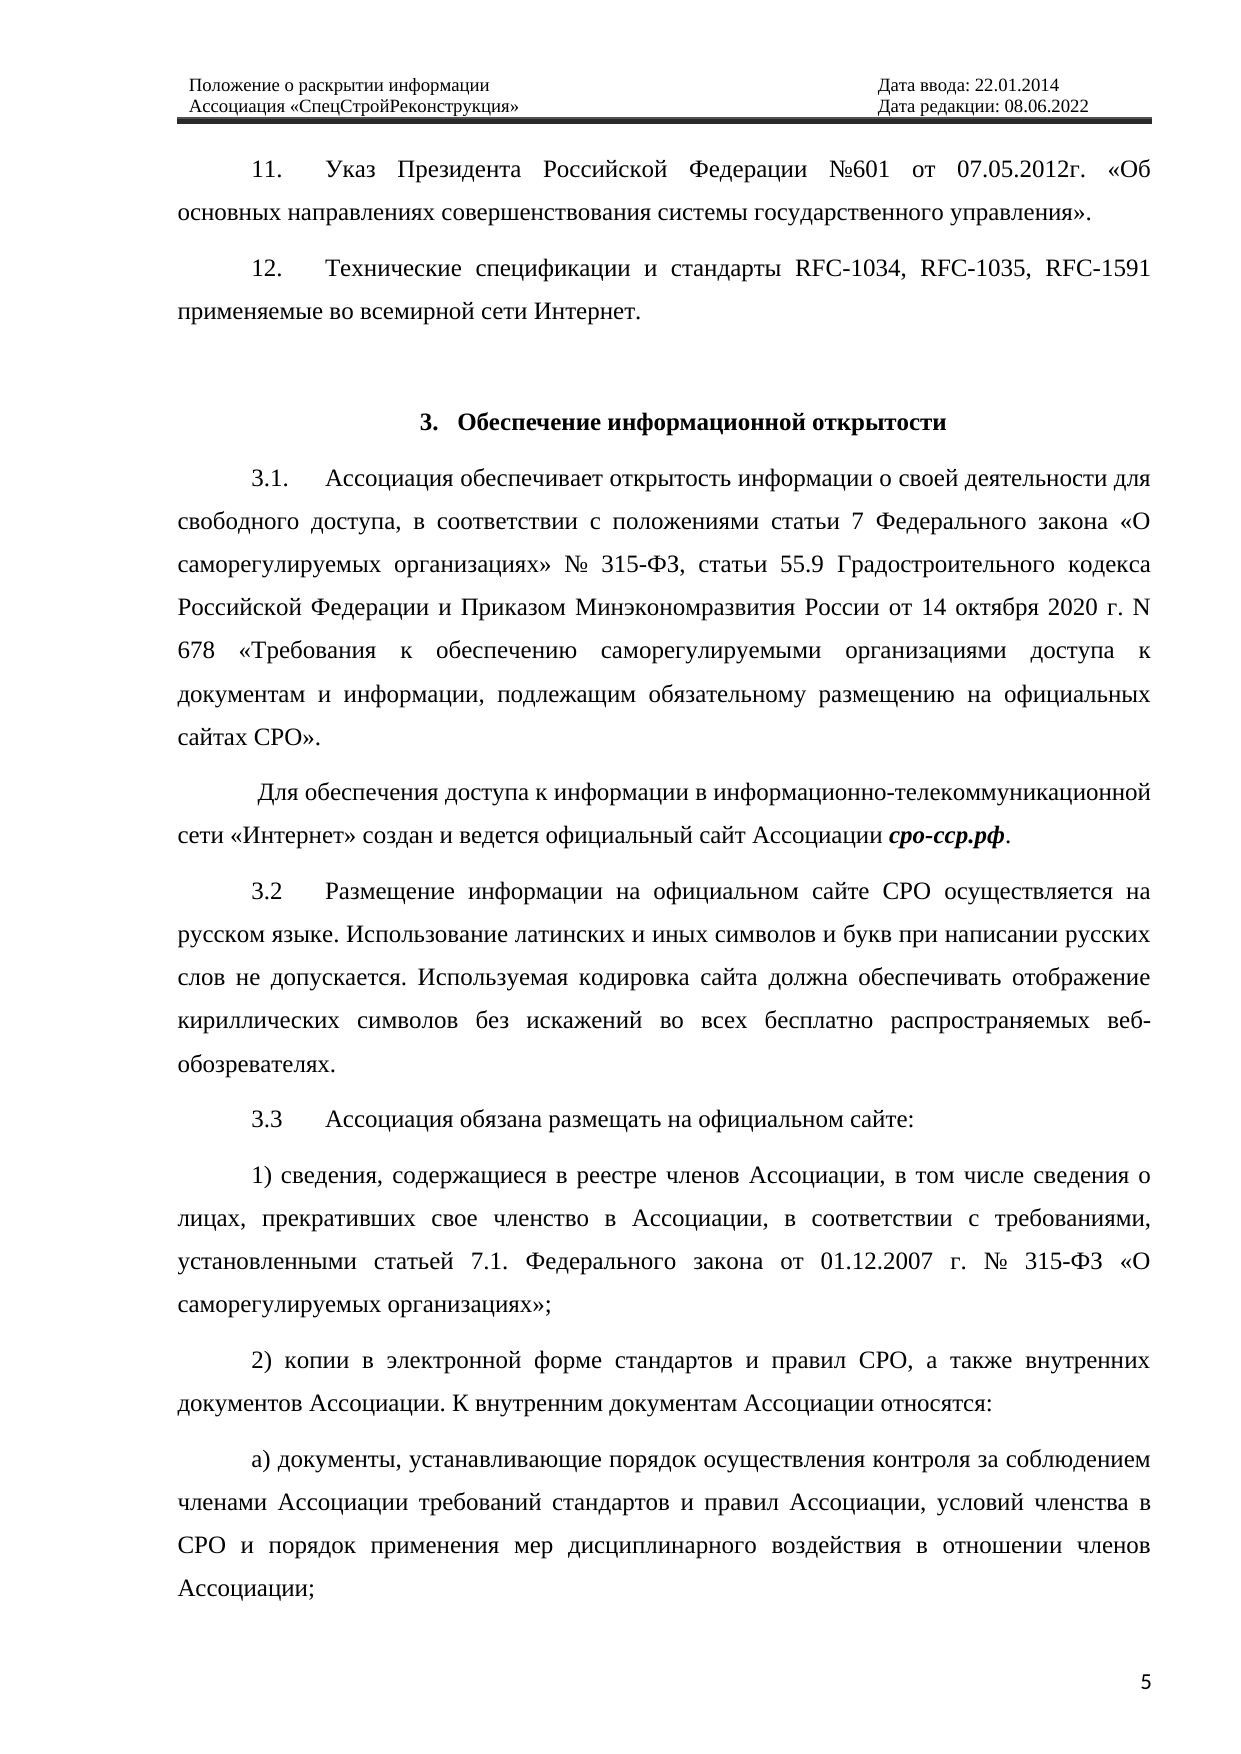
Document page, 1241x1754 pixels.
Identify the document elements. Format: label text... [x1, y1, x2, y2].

list Размещение информации на официальном сайте СРО осуществляется на русском языке. Использование латинских и иных символов и букв при написании русских слов не допускается. Используемая кодировка сайта должна обеспечивать отображение кириллических символов без искажений во всех бесплатно распространяемых веб-обозревателях. [177, 876, 1152, 1077]
list 2) копии в электронной форме стандартов и правил СРО, а также внутренних документов Ассоциации. К внутренним документам Ассоциации относятся: [177, 1345, 1152, 1417]
text 1) сведения, содержащиеся в реестре членов Ассоциации, в том числе сведения о лицах, прекративших свое членство в Ассоциации, в соответствии с требованиями, установленными статьей 7.1. Федерального закона от 01.12.2007 г. № 315-ФЗ «О саморегулируемых организациях»; [177, 1160, 1152, 1318]
text 3. Обеспечение информационной открытости [215, 407, 1152, 436]
list Технические спецификации и стандарты RFC-1034, RFC-1035, RFC-1591 применяемые во всемирной сети Интернет. [177, 253, 1152, 325]
list Указ Президента Российской Федерации №601 от 07.05.2012г. «Об основных направлениях совершенствования системы государственного управления». [177, 154, 1152, 226]
text 3.1. Ассоциация обеспечивает открытость информации о своей деятельности для свободного доступа, в соответствии с положениями статьи 7 Федерального закона «О саморегулируемых организациях» № 315-ФЗ, статьи 55.9 Градостроительного кодекса Российской Федерации и Приказом Минэкономразвития России от 14 октября 2020 г. N 678 «Требования к обеспечению саморегулируемыми организациями доступа к документам и информации, подлежащим обязательному размещению на официальных сайтах СРО». [177, 463, 1152, 751]
text Для обеспечения доступа к информации в информационно-телекоммуникационной сети «Интернет» создан и ведется официальный сайт Ассоциации сро-сср.рф. [177, 777, 1152, 849]
text 3.3 Ассоциация обязана размещать на официальном сайте: [177, 1104, 1152, 1133]
text а) документы, устанавливающие порядок осуществления контроля за соблюдением членами Ассоциации требований стандартов и правил Ассоциации, условий членства в СРО и порядок применения мер дисциплинарного воздействия в отношении членов Ассоциации; [177, 1444, 1152, 1602]
